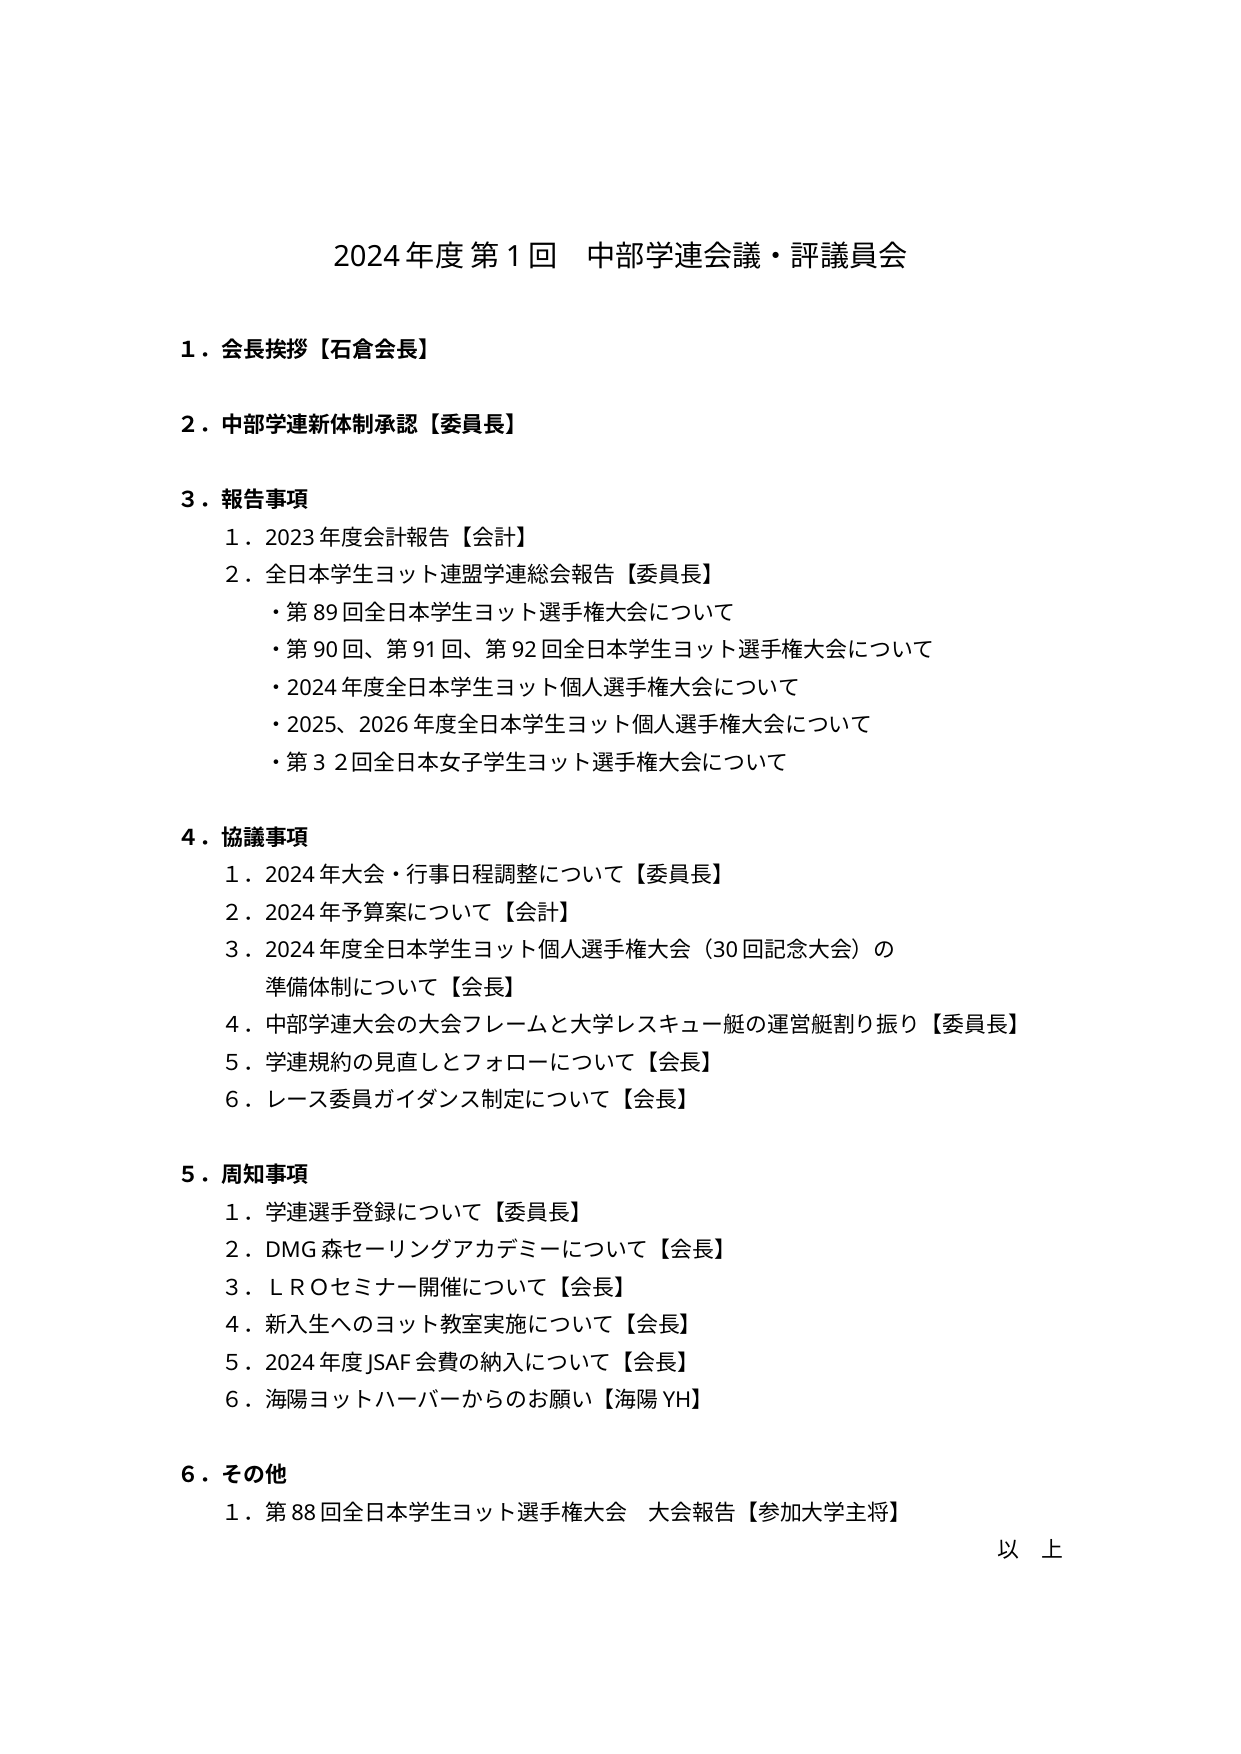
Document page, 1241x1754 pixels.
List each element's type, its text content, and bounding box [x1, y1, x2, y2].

text ４．協議事項 [177, 817, 1063, 854]
text ４．中部学連大会の大会フレームと大学レスキュー艇の運営艇割り振り【委員長】 [177, 1004, 1063, 1042]
text 2024年度 第1回 中部学連会議・評議員会 [177, 217, 1063, 292]
text ２．2024年予算案について【会計】 [177, 892, 1063, 929]
text １．会長挨拶【石倉会長】 [177, 329, 1063, 367]
text ３．報告事項 [177, 479, 1063, 517]
text ・2025、2026年度全日本学生ヨット個人選手権大会について [265, 704, 1063, 742]
text ・第89回全日本学生ヨット選手権大会について [265, 592, 1063, 629]
text ６．その他 [177, 1454, 1063, 1492]
text ３．ＬＲＯセミナー開催について【会長】 [177, 1267, 1063, 1304]
text ５．学連規約の見直しとフォローについて【会長】 [177, 1042, 1063, 1079]
text １．2023年度会計報告【会計】 [177, 517, 1063, 554]
text ２．DMG森セーリングアカデミーについて【会長】 [177, 1229, 1063, 1267]
text ５．周知事項 [177, 1154, 1063, 1192]
text ・第3２回全日本女子学生ヨット選手権大会について [265, 742, 1063, 779]
text 以 上 [177, 1529, 1063, 1567]
text ２．全日本学生ヨット連盟学連総会報告【委員長】 [177, 554, 1063, 592]
text ６．海陽ヨットハーバーからのお願い【海陽YH】 [177, 1379, 1063, 1417]
text １．第88回全日本学生ヨット選手権大会 大会報告【参加大学主将】 [177, 1492, 1063, 1529]
text １．2024年大会・行事日程調整について【委員長】 [177, 854, 1063, 892]
text ・第90回、第91回、第92回全日本学生ヨット選手権大会について [265, 629, 1063, 667]
text ４．新入生へのヨット教室実施について【会長】 [177, 1304, 1063, 1342]
text ２．中部学連新体制承認【委員長】 [177, 404, 1063, 442]
text ５．2024年度JSAF会費の納入について【会長】 [177, 1342, 1063, 1379]
text ３．2024年度全日本学生ヨット個人選手権大会（30回記念大会）の 準備体制について【会長】 [177, 929, 1063, 1004]
text １．学連選手登録について【委員長】 [177, 1192, 1063, 1229]
text ・2024年度全日本学生ヨット個人選手権大会について [265, 667, 1063, 704]
text ６．レース委員ガイダンス制定について【会長】 [177, 1079, 1063, 1117]
